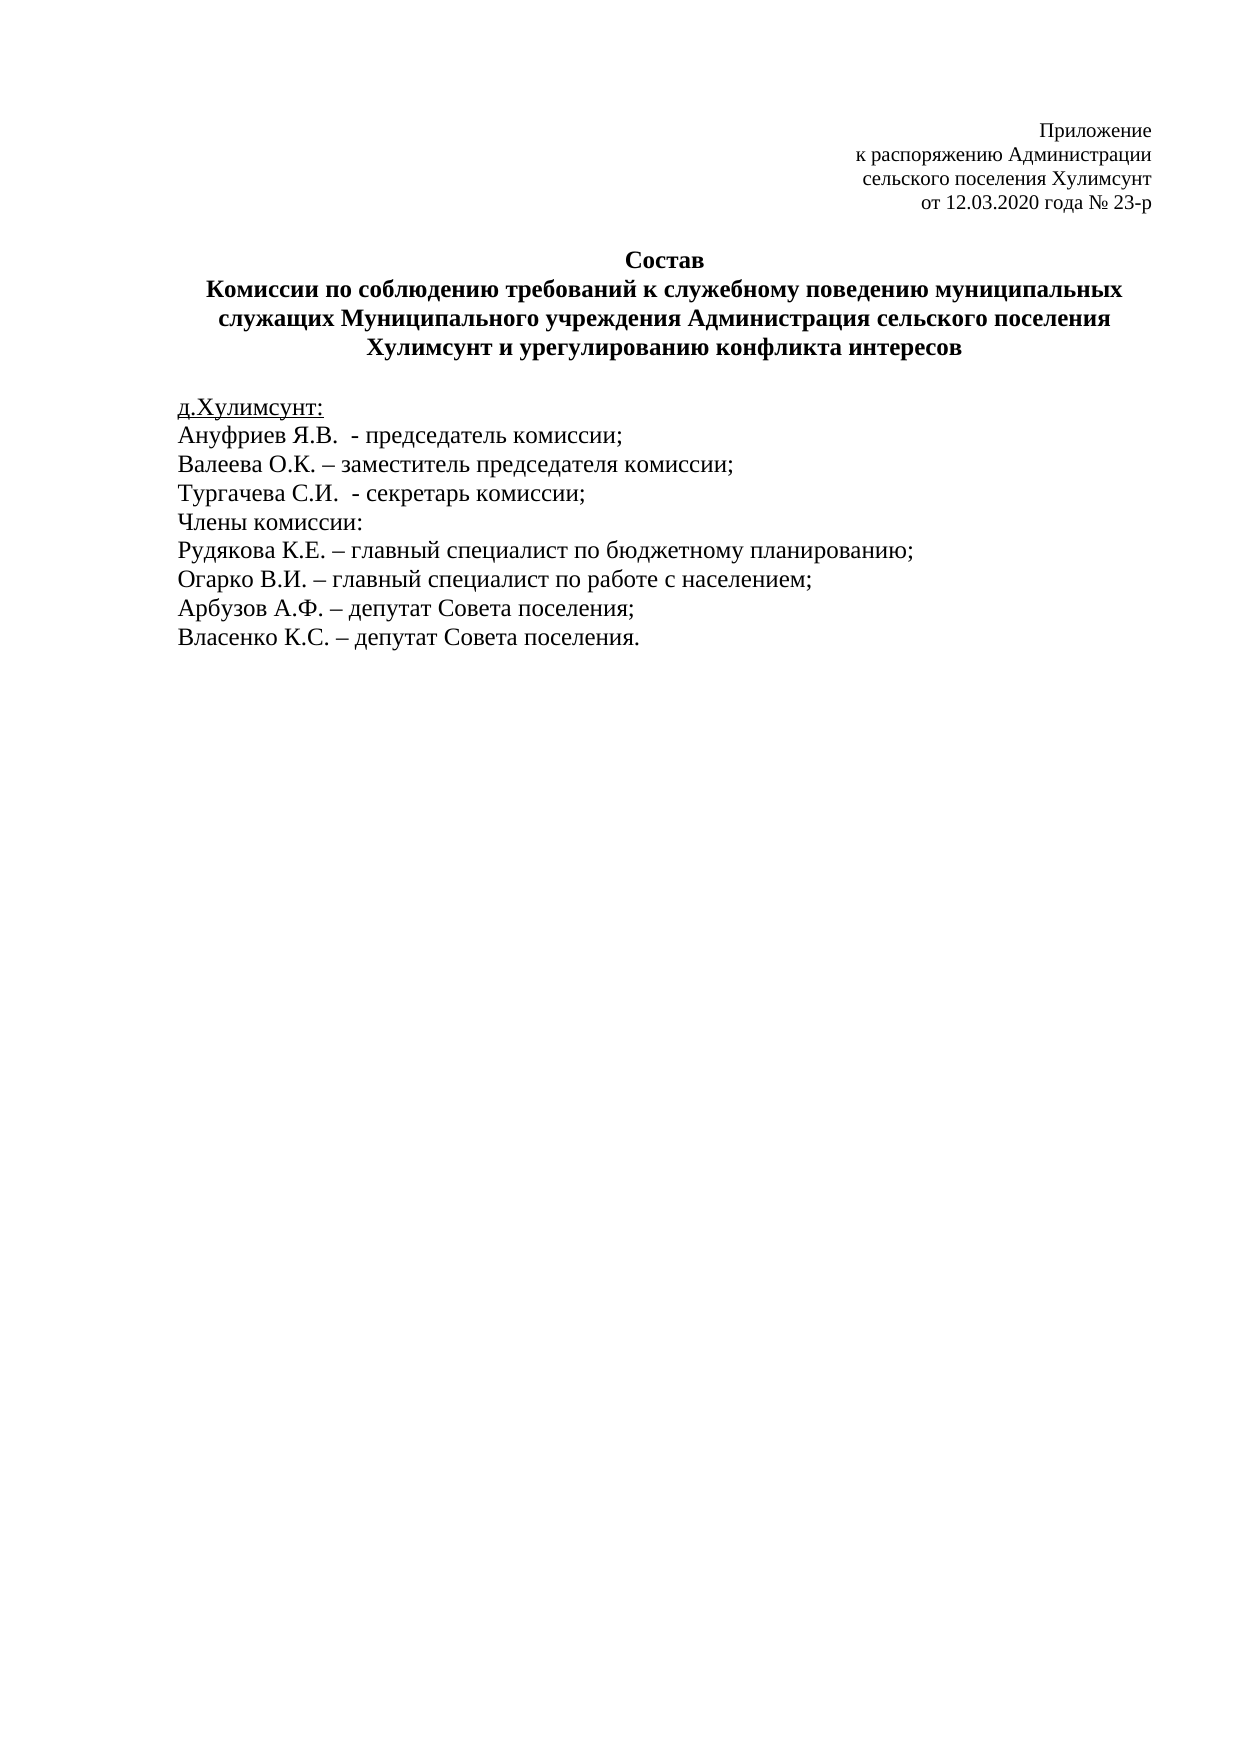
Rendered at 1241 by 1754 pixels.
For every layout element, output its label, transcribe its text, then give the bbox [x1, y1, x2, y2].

text от 12.03.2020 года № 23-р [783, 190, 1152, 214]
text Комиссии по соблюдению требований к служебному поведению муниципальных служащих Муниципального учреждения Администрация сельского поселения Хулимсунт и урегулированию конфликта интересов [177, 274, 1152, 361]
text Власенко К.С. – депутат Совета поселения. [177, 622, 1152, 650]
text Рудякова К.Е. – главный специалист по бюджетному планированию; [177, 535, 1152, 564]
text Члены комиссии: [177, 507, 1152, 535]
text Приложение [783, 118, 1152, 142]
text Состав [177, 246, 1152, 274]
text Арбузов А.Ф. – депутат Совета поселения; [177, 593, 1152, 622]
text д.Хулимсунт: [177, 392, 1152, 420]
text сельского поселения Хулимсунт [783, 166, 1152, 190]
text Ануфриев Я.В. - председатель комиссии; [177, 420, 1152, 449]
text Огарко В.И. – главный специалист по работе с населением; [177, 564, 1152, 593]
text к распоряжению Администрации [783, 142, 1152, 166]
text Тургачева С.И. - секретарь комиссии; [177, 478, 1152, 507]
text Валеева О.К. – заместитель председателя комиссии; [177, 449, 1152, 478]
